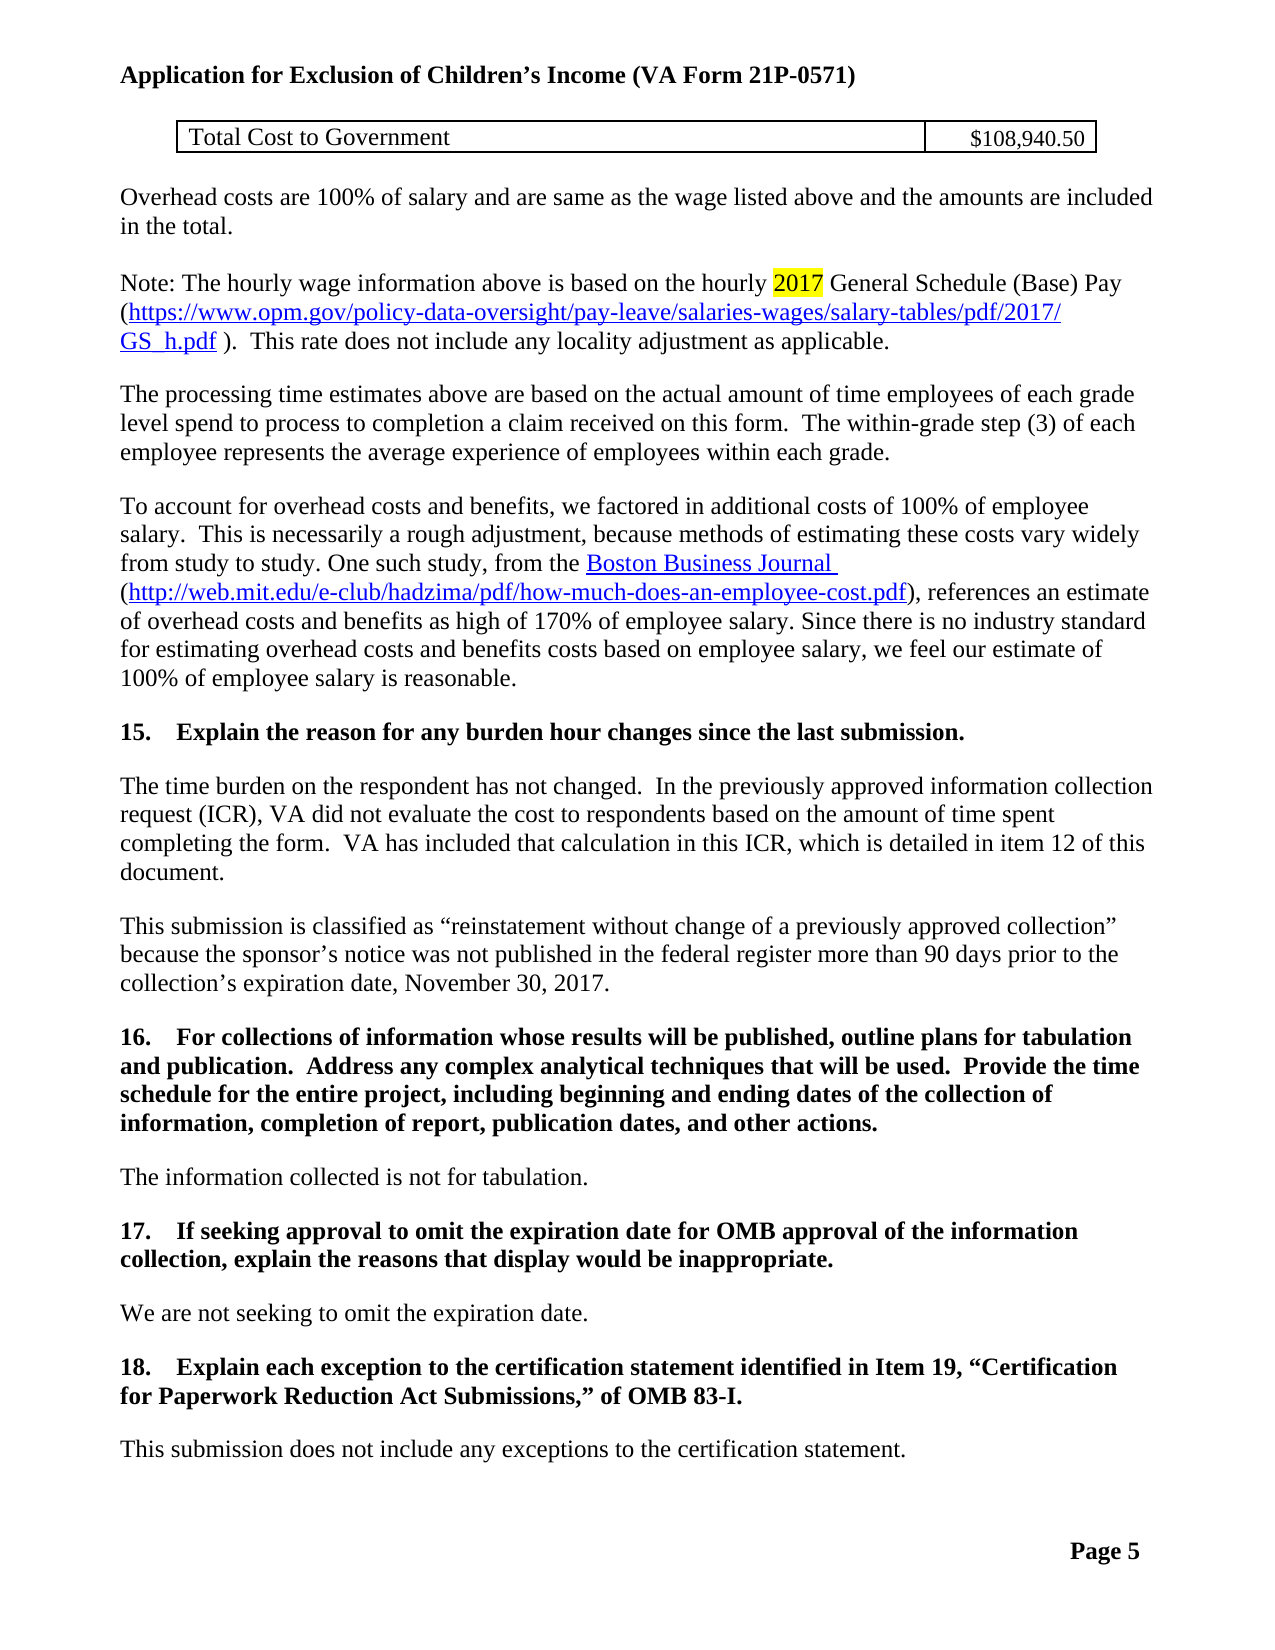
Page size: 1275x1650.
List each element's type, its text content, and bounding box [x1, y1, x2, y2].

text The time burden on the respondent has not changed. In the previously approved information collection request (ICR), VA did not evaluate the cost to respondents based on the amount of time spent completing the form. VA has included that calculation in this ICR, which is detailed in item 12 of this document. [120, 771, 1155, 886]
text This submission is classified as “reinstatement without change of a previously approved collection” because the sponsor’s notice was not published in the federal register more than 90 days prior to the collection’s expiration date, November 30, 2017. [120, 911, 1155, 997]
text Overhead costs are 100% of salary and are same as the wage listed above and the amounts are included in the total. [120, 182, 1155, 239]
table_cell Total Cost to Government [178, 122, 924, 151]
subtitle 16. For collections of information whose results will be published, outline plans for tabulation and publication. Address any complex analytical techniques that will be used. Provide the time schedule for the entire project, including beginning and ending dates of the collection of information, completion of report, publication dates, and other actions. [120, 1022, 1155, 1137]
subtitle 18. Explain each exception to the certification statement identified in Item 19, “Certification for Paperwork Reduction Act Submissions,” of OMB 83-I. [120, 1352, 1155, 1409]
subtitle 15. Explain the reason for any burden hour changes since the last submission. [120, 717, 1155, 746]
table_cell $108,940.50 [926, 122, 1095, 151]
text Note: The hourly wage information above is based on the hourly 2017 General Schedule (Base) Pay (https://www.opm.gov/policy-data-oversight/pay-leave/salaries-wages/salary-tables/pdf/2017/GS_h.pdf ). This rate does not include any locality adjustment as applicable. [120, 268, 1155, 354]
text To account for overhead costs and benefits, we factored in additional costs of 100% of employee salary. This is necessarily a rough adjustment, because methods of estimating these costs vary widely from study to study. One such study, from the Boston Business Journal (http://web.mit.edu/e-club/hadzima/pdf/how-much-does-an-employee-cost.pdf), references an estimate of overhead costs and benefits as high of 170% of employee salary. Since there is no industry standard for estimating overhead costs and benefits costs based on employee salary, we feel our estimate of 100% of employee salary is reasonable. [120, 491, 1155, 692]
text The processing time estimates above are based on the actual amount of time employees of each grade level spend to process to completion a claim received on this form. The within-grade step (3) of each employee represents the average experience of employees within each grade. [120, 379, 1155, 466]
text This submission does not include any exceptions to the certification statement. [120, 1434, 1155, 1463]
text We are not seeking to omit the expiration date. [120, 1298, 1155, 1327]
text The information collected is not for tabulation. [120, 1162, 1155, 1191]
subtitle 17. If seeking approval to omit the expiration date for OMB approval of the information collection, explain the reasons that display would be inappropriate. [120, 1216, 1155, 1273]
